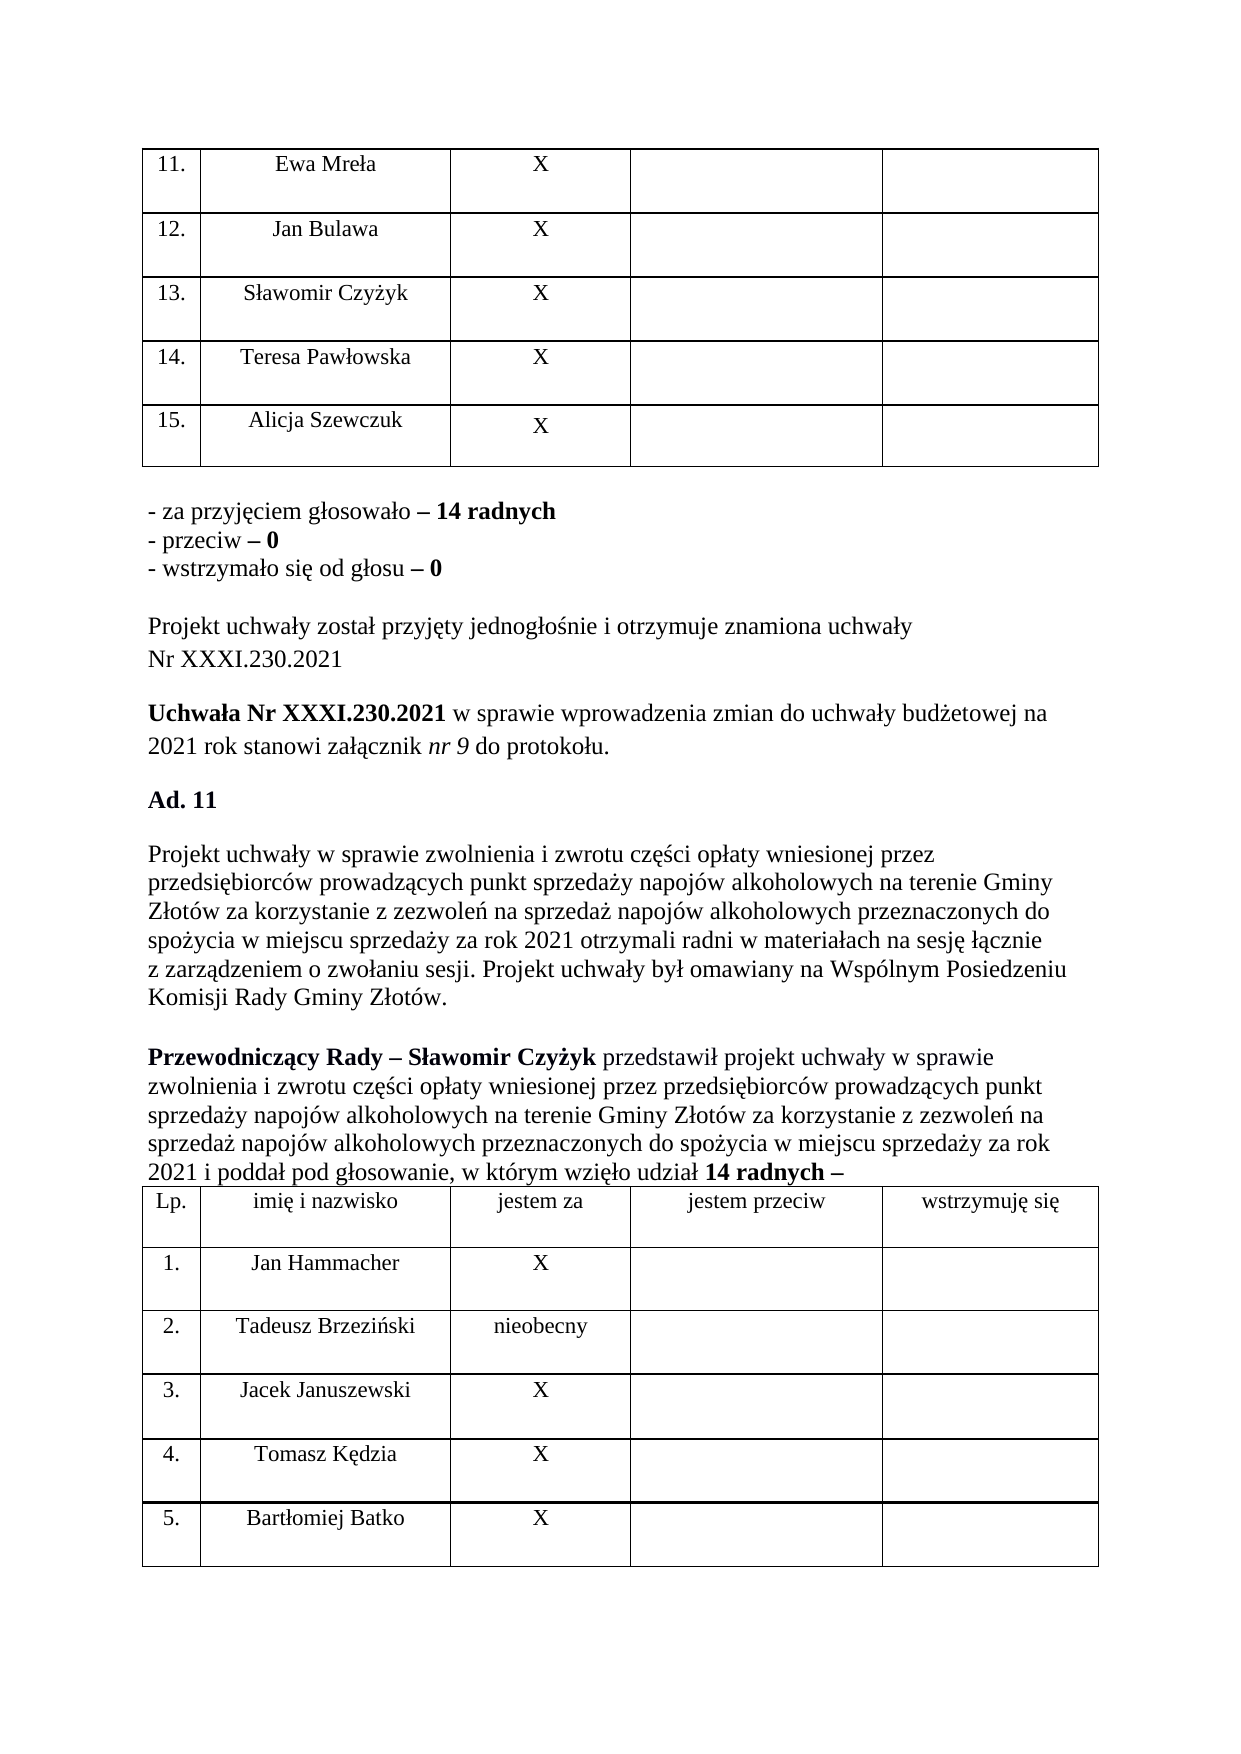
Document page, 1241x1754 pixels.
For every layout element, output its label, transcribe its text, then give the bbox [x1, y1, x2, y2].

table_cell [883, 214, 1098, 276]
table_cell 1. [143, 1248, 200, 1310]
table_cell [631, 342, 882, 404]
table_header wstrzymuję się [883, 1187, 1098, 1247]
text - za przyjęciem głosowało – 14 radnych [148, 496, 1093, 525]
table_cell 14. [143, 342, 200, 404]
table_cell [631, 278, 882, 340]
table_cell Ewa Mreła [201, 150, 450, 212]
table_cell X [451, 1504, 630, 1566]
text Ad. 11 [148, 785, 1093, 813]
table_cell [631, 1504, 882, 1566]
table_cell X [451, 150, 630, 212]
text Uchwała Nr XXXI.230.2021 w sprawie wprowadzenia zmian do uchwały budżetowej na 2021 rok stanowi załącznik nr 9 do protokołu. [148, 698, 1093, 760]
table_cell 2. [143, 1311, 200, 1373]
table_header jestem przeciw [631, 1187, 882, 1247]
table_cell Jacek Januszewski [201, 1375, 450, 1437]
table_cell [631, 150, 882, 212]
table_cell [631, 1311, 882, 1373]
table_cell [631, 1440, 882, 1501]
table_cell Jan Hammacher [201, 1248, 450, 1310]
text - przeciw – 0 [148, 525, 1093, 553]
table_cell X [451, 1375, 630, 1437]
table_cell Jan Bulawa [201, 214, 450, 276]
table_cell [883, 1375, 1098, 1437]
table_cell X [451, 342, 630, 404]
table_cell [631, 214, 882, 276]
text Projekt uchwały w sprawie zwolnienia i zwrotu części opłaty wniesionej przez przedsiębiorców prowadzących punkt sprzedaży napojów alkoholowych na terenie Gminy Złotów za korzystanie z zezwoleń na sprzedaż napojów alkoholowych przeznaczonych do spożycia w miejscu sprzedaży za rok 2021 otrzymali radni w materiałach na sesję łącznie z zarządzeniem o zwołaniu sesji. Projekt uchwały był omawiany na Wspólnym Posiedzeniu Komisji Rady Gminy Złotów. [148, 839, 1093, 1011]
table_cell [883, 1504, 1098, 1566]
text - wstrzymało się od głosu – 0 [148, 553, 1093, 582]
table_cell X [451, 1248, 630, 1310]
table_cell X [451, 278, 630, 340]
table_cell Sławomir Czyżyk [201, 278, 450, 340]
table_cell 13. [143, 278, 200, 340]
table_cell X [451, 214, 630, 276]
table_header Lp. [143, 1187, 200, 1247]
table_cell X [451, 1440, 630, 1501]
table_cell [631, 1248, 882, 1310]
table_cell 4. [143, 1440, 200, 1501]
table_cell [631, 1375, 882, 1437]
table_cell [883, 342, 1098, 404]
table_cell Tadeusz Brzeziński [201, 1311, 450, 1373]
table_cell nieobecny [451, 1311, 630, 1373]
table_cell [883, 278, 1098, 340]
table_cell 5. [143, 1504, 200, 1566]
table_cell Alicja Szewczuk [201, 406, 450, 466]
table_cell [883, 1248, 1098, 1310]
table_cell [883, 406, 1098, 466]
table_cell [883, 1440, 1098, 1501]
table_cell [883, 150, 1098, 212]
table_cell 11. [143, 150, 200, 212]
text Projekt uchwały został przyjęty jednogłośnie i otrzymuje znamiona uchwały Nr XXXI.230.2021 [148, 611, 1093, 673]
table_cell Bartłomiej Batko [201, 1504, 450, 1566]
table_cell X [451, 406, 630, 466]
table_cell [883, 1311, 1098, 1373]
table_cell Teresa Pawłowska [201, 342, 450, 404]
table_cell 15. [143, 406, 200, 466]
table_cell 12. [143, 214, 200, 276]
table_cell 3. [143, 1375, 200, 1437]
table_cell Tomasz Kędzia [201, 1440, 450, 1501]
table_cell [631, 406, 882, 466]
table_header imię i nazwisko [201, 1187, 450, 1247]
text Przewodniczący Rady – Sławomir Czyżyk przedstawił projekt uchwały w sprawie zwolnienia i zwrotu części opłaty wniesionej przez przedsiębiorców prowadzących punkt sprzedaży napojów alkoholowych na terenie Gminy Złotów za korzystanie z zezwoleń na sprzedaż napojów alkoholowych przeznaczonych do spożycia w miejscu sprzedaży za rok 2021 i poddał pod głosowanie, w którym wzięło udział 14 radnych – [148, 1042, 1093, 1186]
table_header jestem za [451, 1187, 630, 1247]
